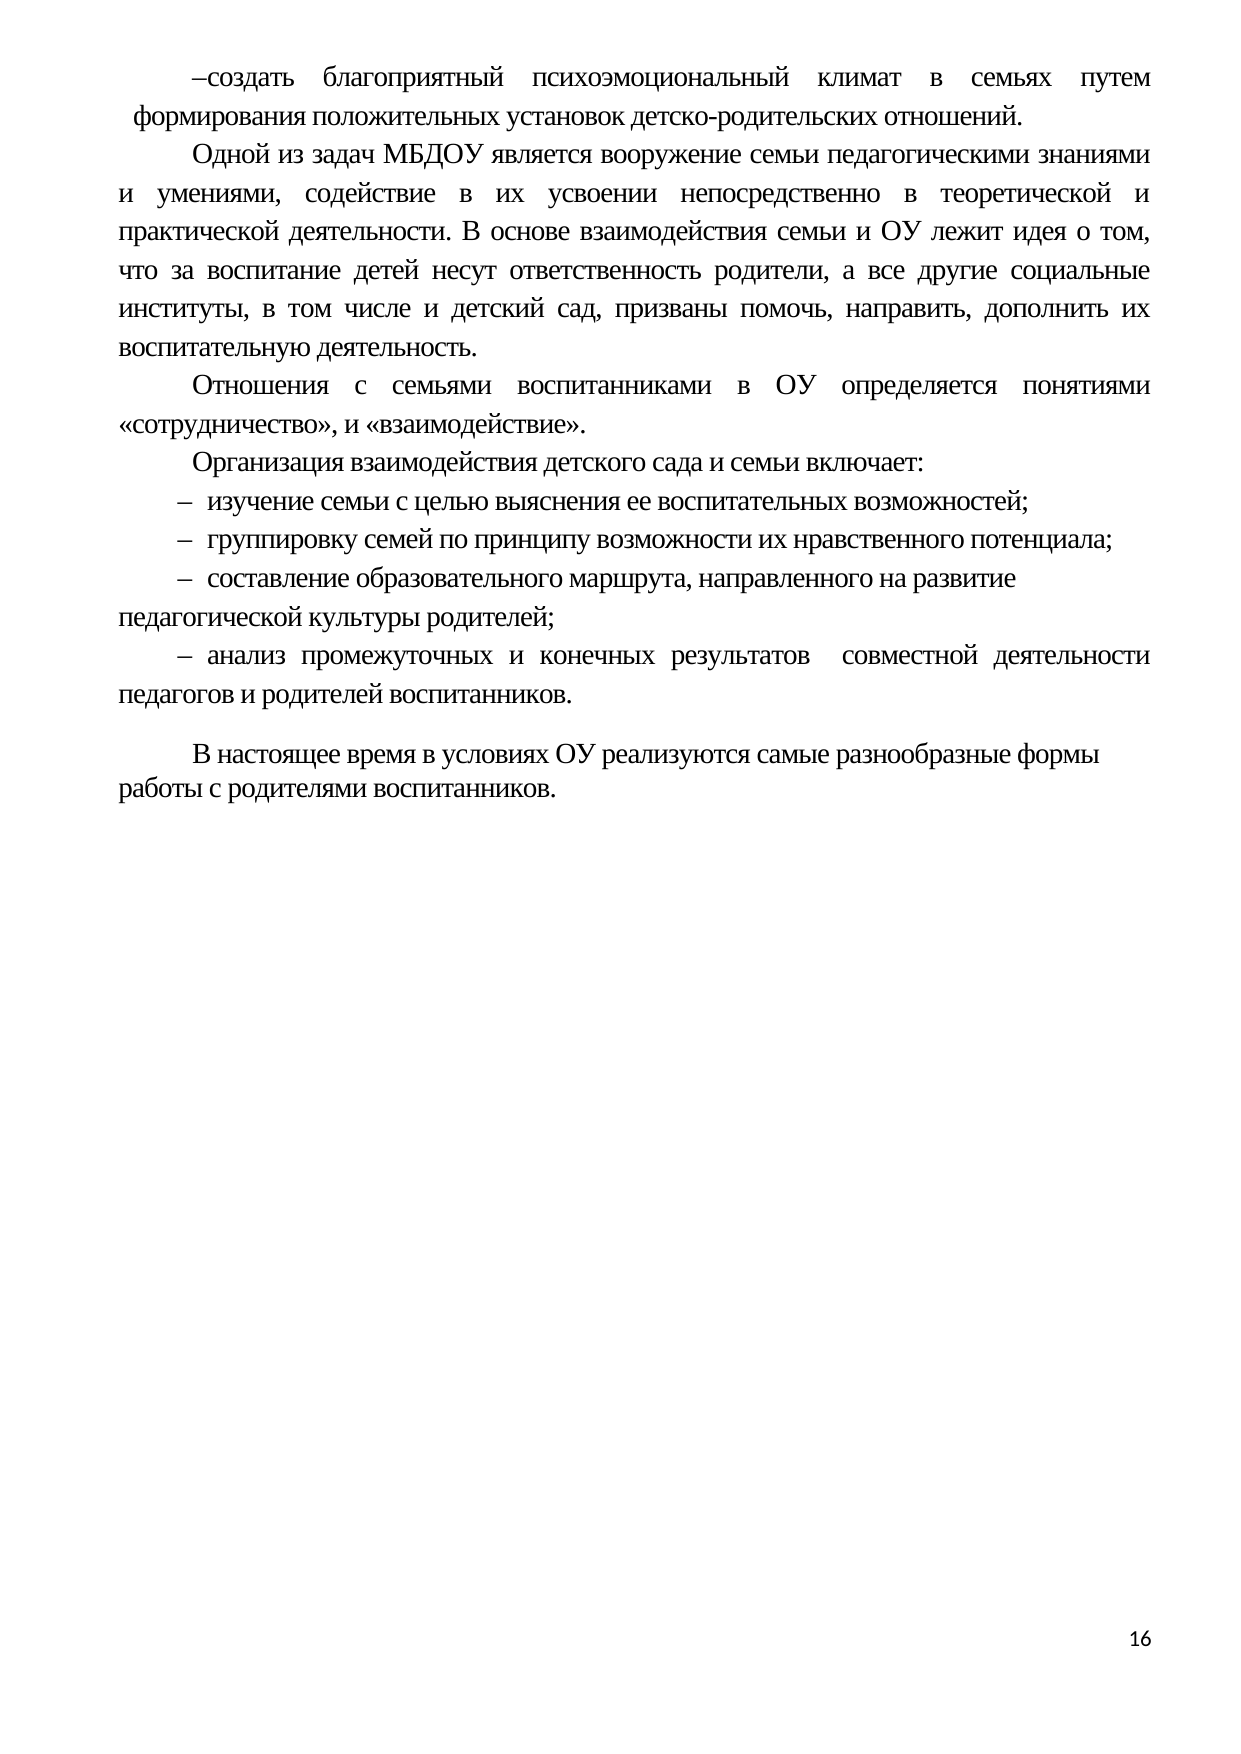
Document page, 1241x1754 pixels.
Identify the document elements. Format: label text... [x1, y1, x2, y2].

list создать благоприятный психоэмоциональный климат в семьях путем формирования положительных установок детско-родительских отношений. [133, 59, 1152, 131]
list группировку семей по принципу возможности их нравственного потенциала; [118, 522, 1151, 555]
list анализ промежуточных и конечных результатов совместной деятельности педагогов и родителей воспитанников. [118, 637, 1151, 709]
text Одной из задач МБДОУ является вооружение семьи педагогическими знаниями и умениями, содействие в их усвоении непосредственно в теоретической и практической деятельности. В основе взаимодействия семьи и ОУ лежит идея о том, что за воспитание детей несут ответственность родители, а все другие социальные институты, в том числе и детский сад, призваны помочь, направить, дополнить их воспитательную деятельность. [118, 136, 1152, 362]
list изучение семьи с целью выяснения ее воспитательных возможностей; [118, 483, 1151, 517]
list составление образовательного маршрута, направленного на развитие педагогической культуры родителей; [118, 560, 1152, 632]
text Отношения с семьями воспитанниками в ОУ определяется понятиями «сотрудничество», и «взаимодействие». [118, 367, 1152, 439]
text Организация взаимодействия детского сада и семьи включает: [118, 444, 1152, 478]
text В настоящее время в условиях ОУ реализуются самые разнообразные формы работы с родителями воспитанников. [118, 736, 1152, 803]
